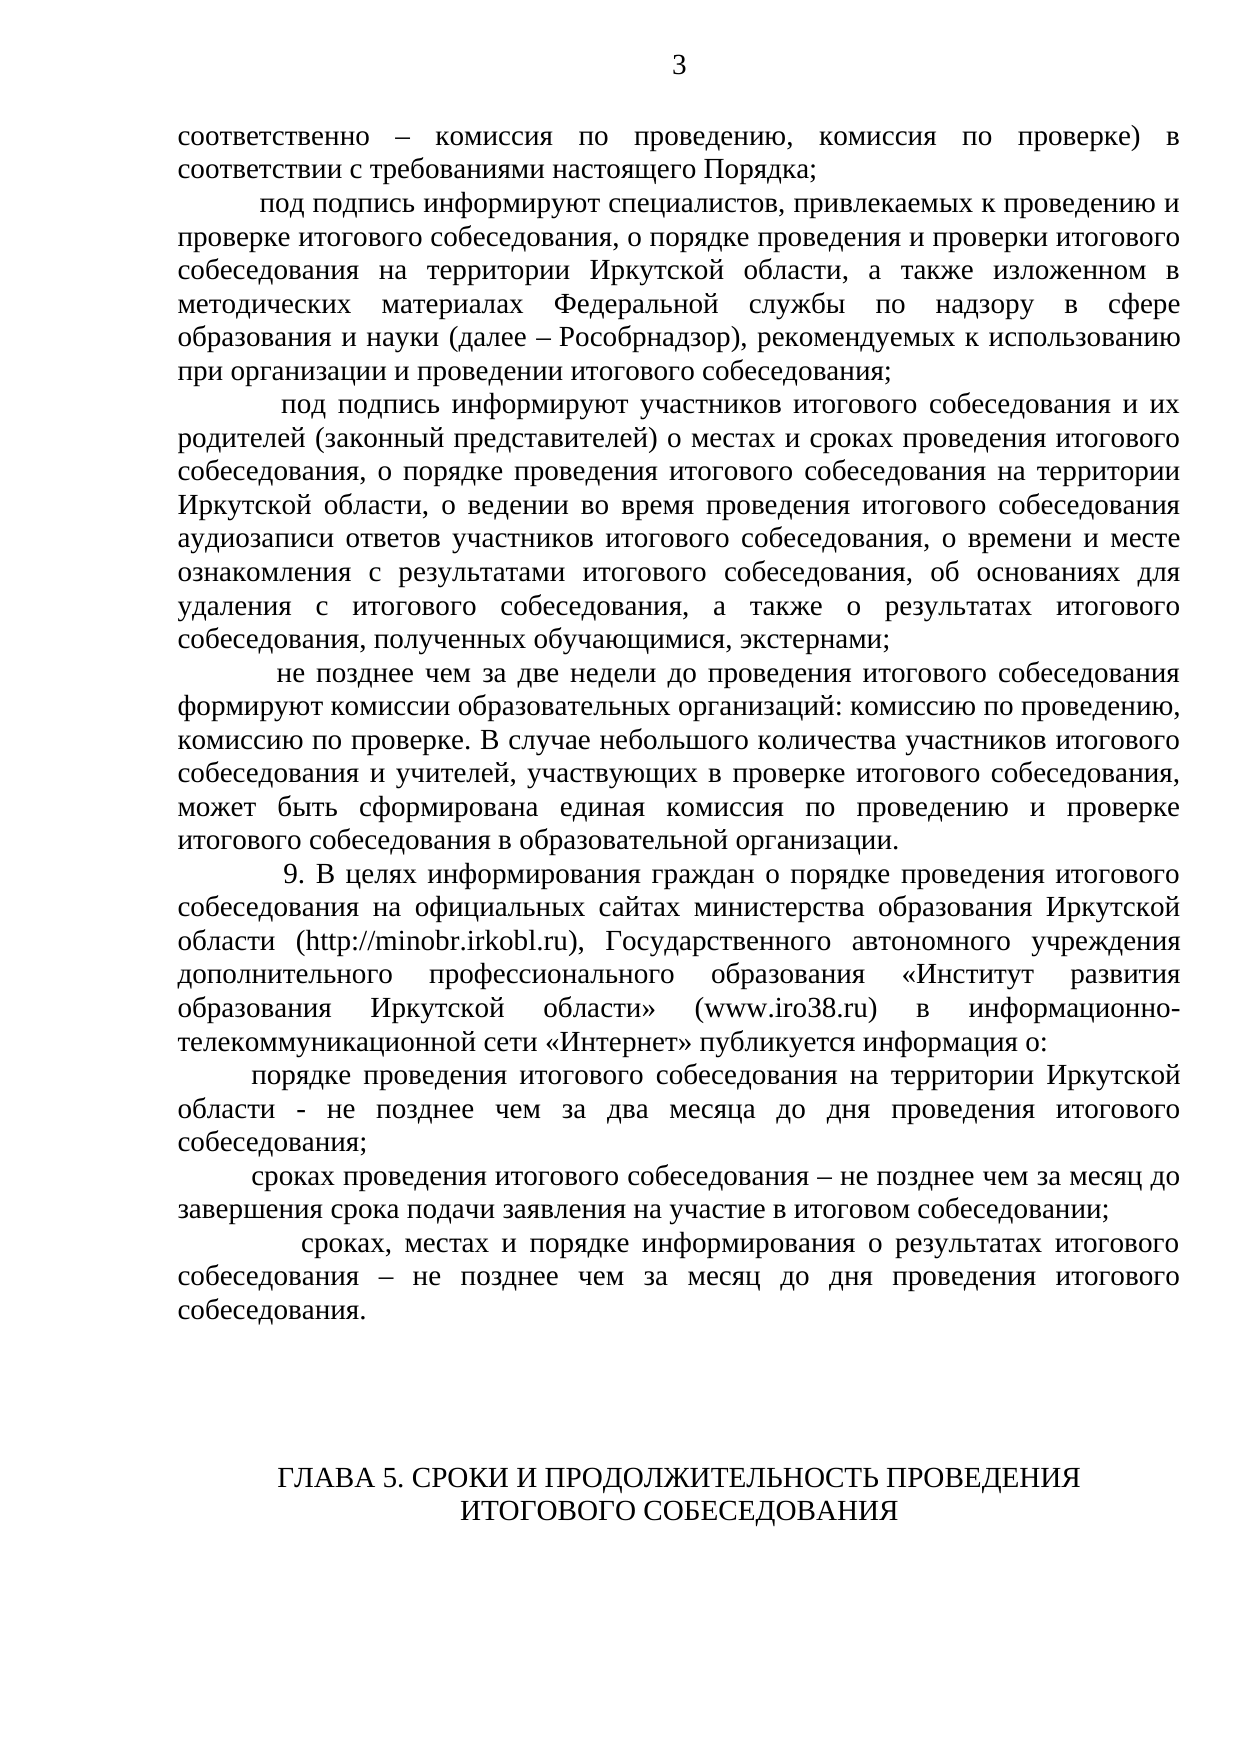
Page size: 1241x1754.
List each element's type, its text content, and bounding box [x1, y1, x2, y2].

list под подпись информируют специалистов, привлекаемых к проведению и проверке итогового собеседования, о порядке проведения и проверки итогового собеседования на территории Иркутской области, а также изложенном в методических материалах Федеральной службы по надзору в сфере образования и науки (далее – Рособрнадзор), рекомендуемых к использованию при организации и проведении итогового собеседования; [177, 185, 1181, 386]
list не позднее чем за две недели до проведения итогового собеседования формируют комиссии образовательных организаций: комиссию по проведению, комиссию по проверке. В случае небольшого количества участников итогового собеседования и учителей, участвующих в проверке итогового собеседования, может быть сформирована единая комиссия по проведению и проверке итогового собеседования в образовательной организации. [177, 655, 1181, 856]
list под подпись информируют участников итогового собеседования и их родителей (законный представителей) о местах и сроках проведения итогового собеседования, о порядке проведения итогового собеседования на территории Иркутской области, о ведении во время проведения итогового собеседования аудиозаписи ответов участников итогового собеседования, о времени и месте ознакомления с результатами итогового собеседования, об основаниях для удаления с итогового собеседования, а также о результатах итогового собеседования, полученных обучающимися, экстернами; [177, 386, 1181, 655]
text порядке проведения итогового собеседования на территории Иркутской области - не позднее чем за два месяца до дня проведения итогового собеседования; [177, 1057, 1181, 1158]
text сроках проведения итогового собеседования – не позднее чем за месяц до завершения срока подачи заявления на участие в итоговом собеседовании; [177, 1158, 1181, 1225]
subtitle ИТОГОВОГО СОБЕСЕДОВАНИЯ [177, 1493, 1181, 1527]
subtitle ГЛАВА 5. СРОКИ И ПРОДОЛЖИТЕЛЬНОСТЬ ПРОВЕДЕНИЯ [177, 1460, 1181, 1493]
text 9. В целях информирования граждан о порядке проведения итогового собеседования на официальных сайтах министерства образования Иркутской области (http://minobr.irkobl.ru), Государственного автономного учреждения дополнительного профессионального образования «Институт развития образования Иркутской области» (www.iro38.ru) в информационно-телекоммуникационной сети «Интернет» публикуется информация о: [177, 856, 1181, 1057]
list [177, 118, 1181, 185]
list сроках, местах и порядке информирования о результатах итогового собеседования – не позднее чем за месяц до дня проведения итогового собеседования. [177, 1225, 1181, 1326]
